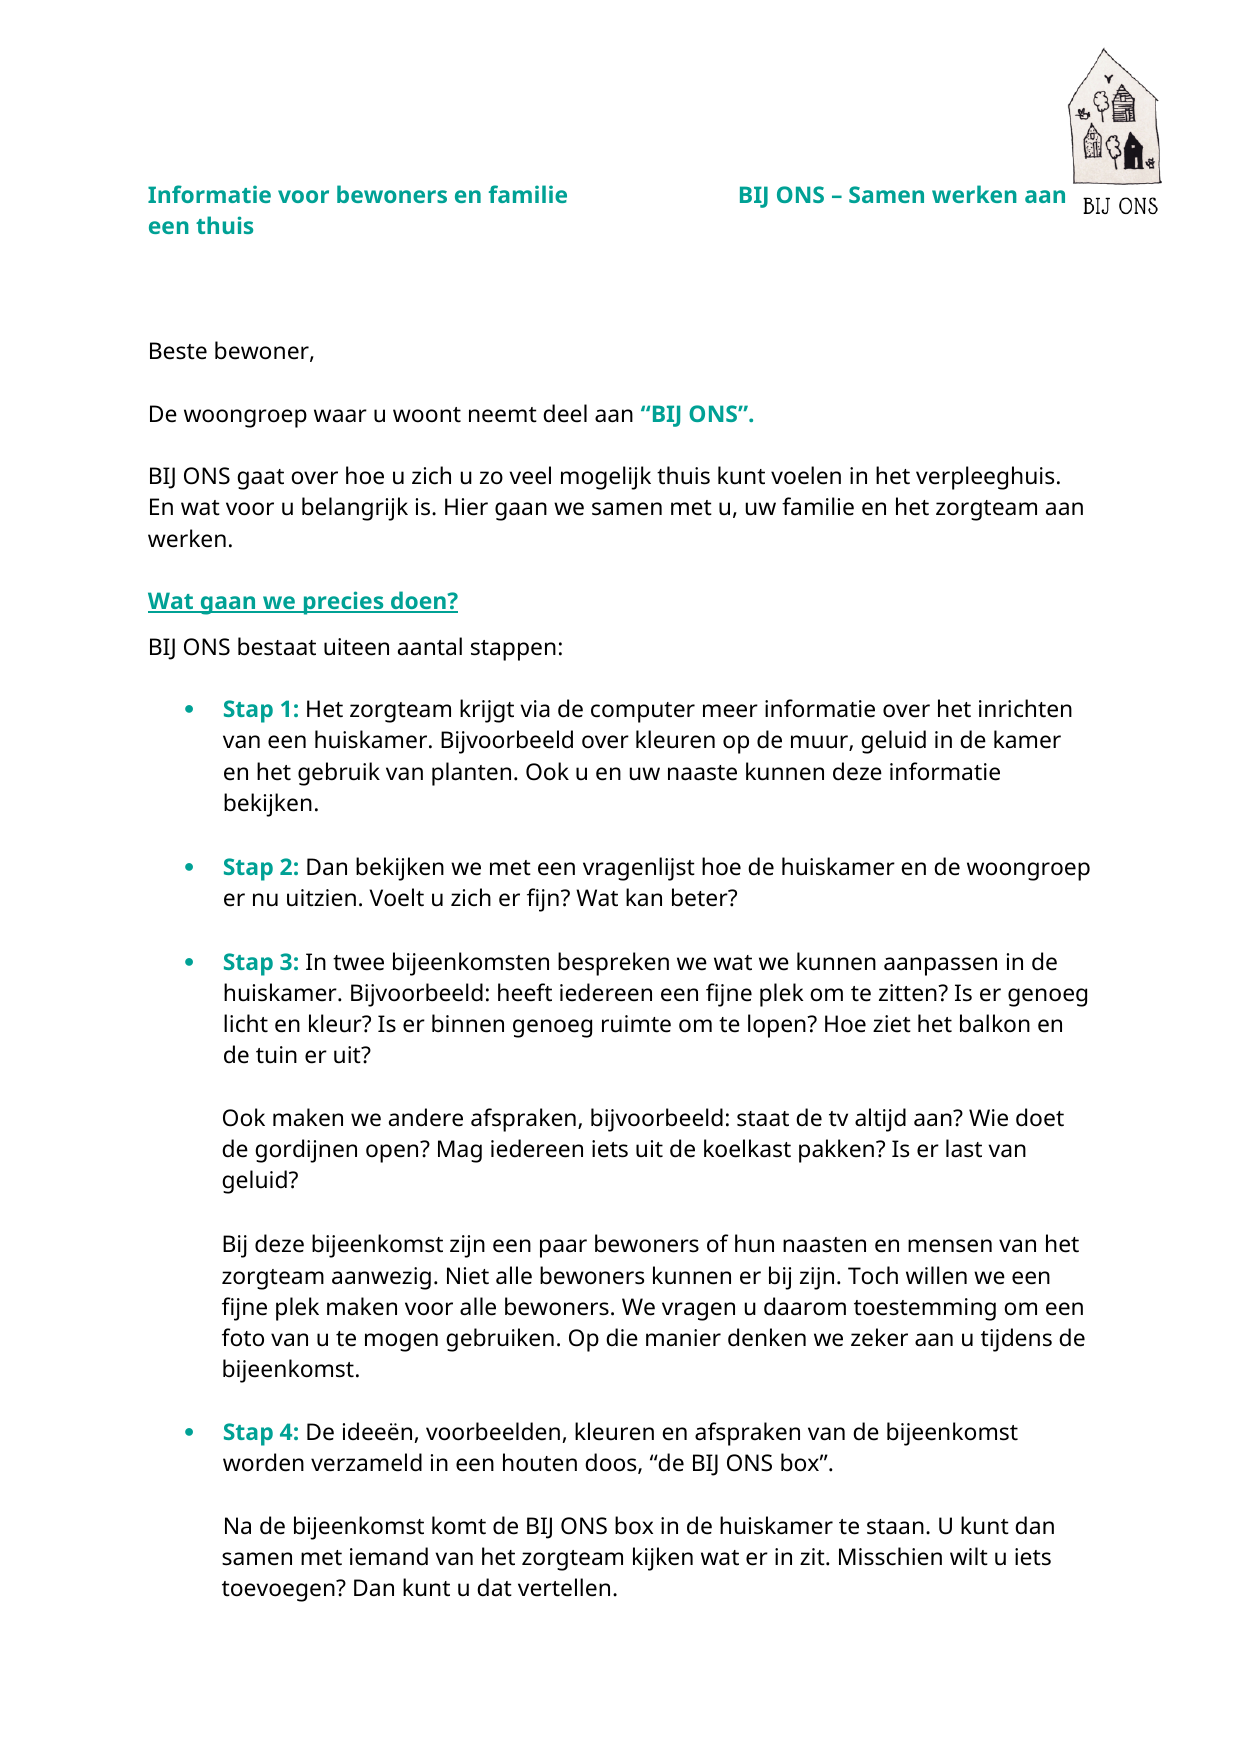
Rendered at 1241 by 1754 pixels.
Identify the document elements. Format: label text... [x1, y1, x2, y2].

list Stap 1: Het zorgteam krijgt via de computer meer informatie over het inrichten van een huiskamer. Bijvoorbeeld over kleuren op de muur, geluid in de kamer en het gebruik van planten. Ook u en uw naaste kunnen deze informatie bekijken. [185, 693, 1093, 818]
text Bij deze bijeenkomst zijn een paar bewoners of hun naasten en mensen van het zorgteam aanwezig. Niet alle bewoners kunnen er bij zijn. Toch willen we een fijne plek maken voor alle bewoners. We vragen u daarom toestemming om een foto van u te mogen gebruiken. Op die manier denken we zeker aan u tijdens de bijeenkomst. [221, 1228, 1093, 1384]
text Informatie voor bewoners en familie BIJ ONS – Samen werken aan een thuis [148, 179, 1093, 241]
text BIJ ONS bestaat uiteen aantal stappen: [148, 631, 1093, 662]
list Stap 4: De ideeën, voorbeelden, kleuren en afspraken van de bijeenkomst worden verzameld in een houten doos, “de BIJ ONS box”. [185, 1416, 1093, 1478]
text BIJ ONS gaat over hoe u zich u zo veel mogelijk thuis kunt voelen in het verpleeghuis. En wat voor u belangrijk is. Hier gaan we samen met u, uw familie en het zorgteam aan werken. [148, 460, 1093, 554]
text Na de bijeenkomst komt de BIJ ONS box in de huiskamer te staan. U kunt dan samen met iemand van het zorgteam kijken wat er in zit. Misschien wilt u iets toevoegen? Dan kunt u dat vertellen. [221, 1509, 1093, 1603]
text Beste bewoner, [148, 335, 1093, 366]
text De woongroep waar u woont neemt deel aan “BIJ ONS”. [148, 398, 1093, 429]
picture [1050, 40, 1185, 235]
text Wat gaan we precies doen? [148, 585, 1093, 616]
list Stap 2: Dan bekijken we met een vragenlijst hoe de huiskamer en de woongroep er nu uitzien. Voelt u zich er fijn? Wat kan beter? [185, 851, 1093, 913]
list Stap 3: In twee bijeenkomsten bespreken we wat we kunnen aanpassen in de huiskamer. Bijvoorbeeld: heeft iedereen een fijne plek om te zitten? Is er genoeg licht en kleur? Is er binnen genoeg ruimte om te lopen? Hoe ziet het balkon en de tuin er uit? [185, 946, 1093, 1071]
text Ook maken we andere afspraken, bijvoorbeeld: staat de tv altijd aan? Wie doet de gordijnen open? Mag iedereen iets uit de koelkast pakken? Is er last van geluid? [221, 1102, 1093, 1196]
